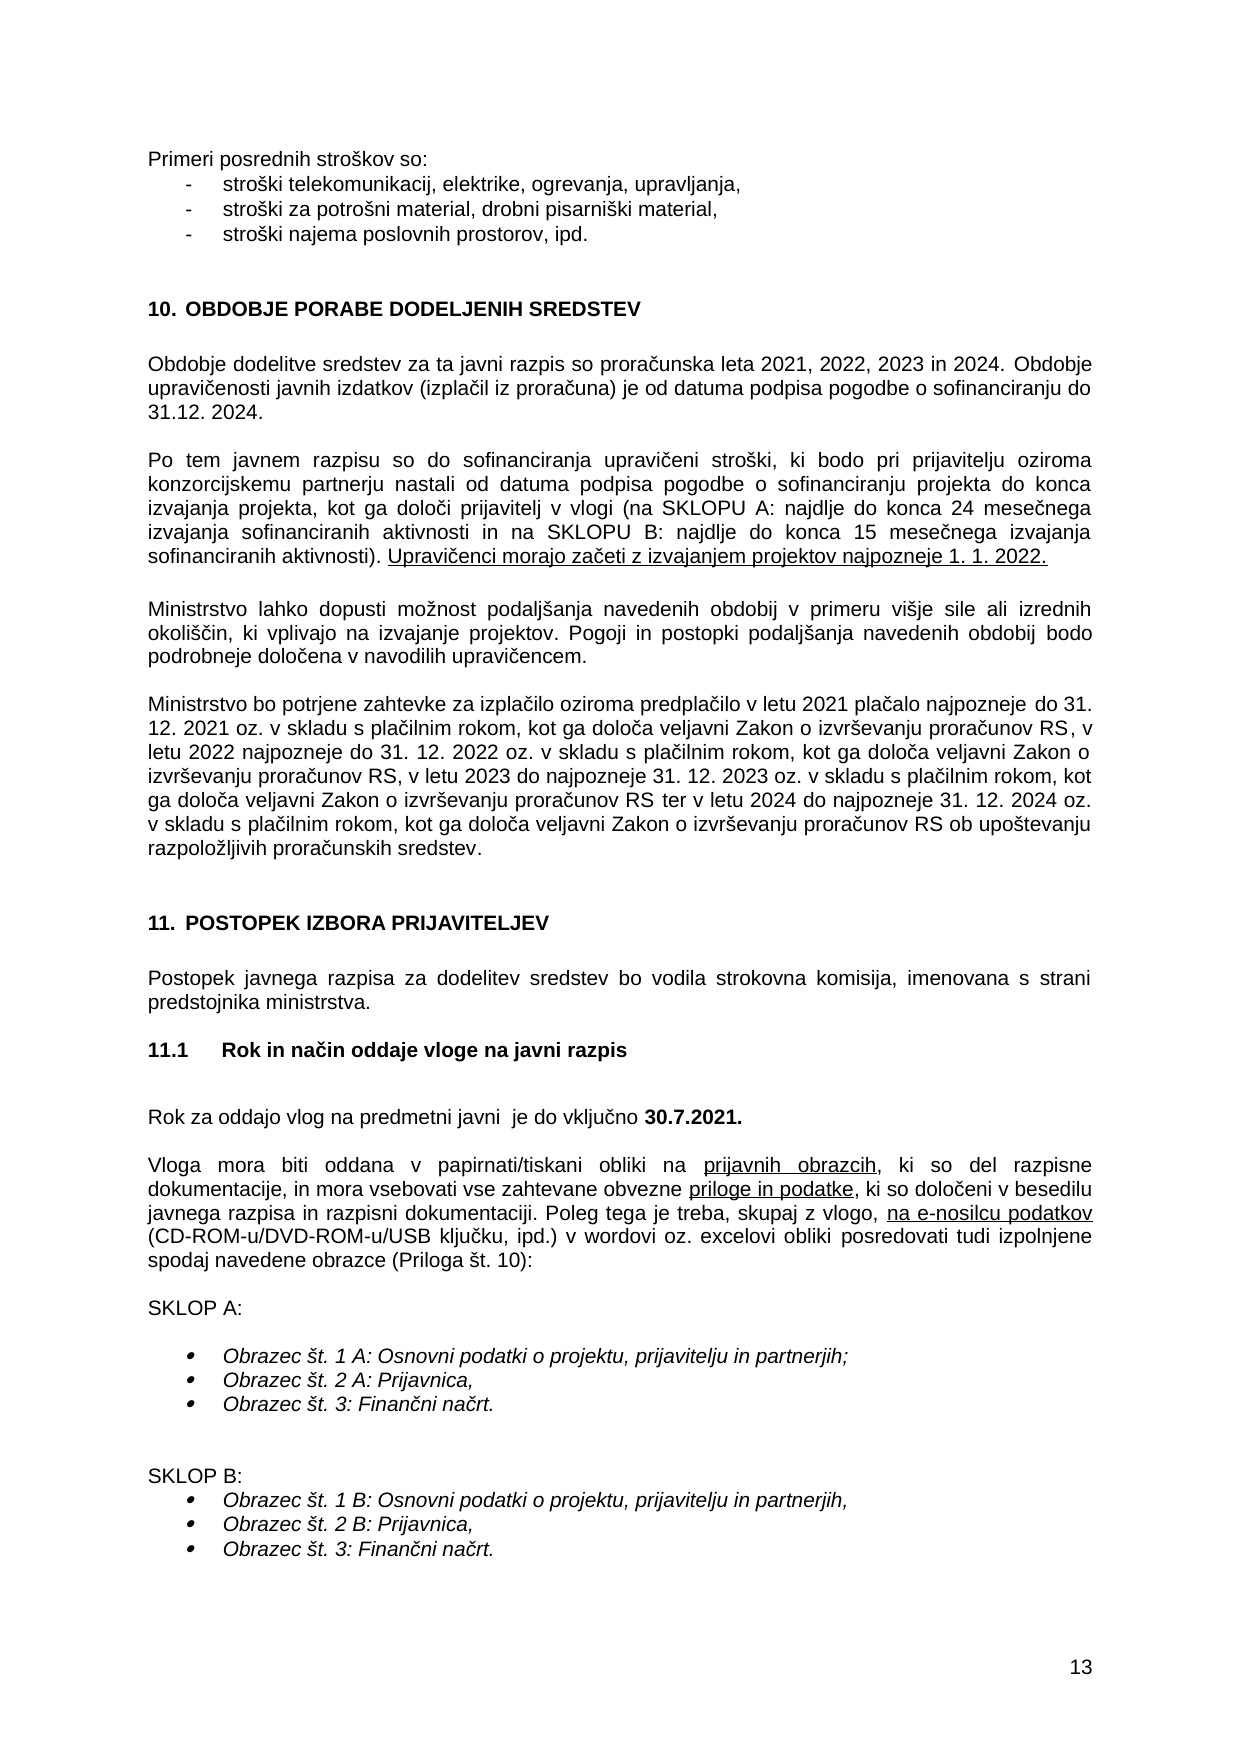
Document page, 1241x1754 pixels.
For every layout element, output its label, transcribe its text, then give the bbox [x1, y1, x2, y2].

text Vloga mora biti oddana v papirnati/tiskani obliki na prijavnih obrazcih, ki so del razpisne dokumentacije, in mora vsebovati vse zahtevane obvezne priloge in podatke, ki so določeni v besedilu javnega razpisa in razpisni dokumentaciji. Poleg tega je treba, skupaj z vlogo, na e-nosilcu podatkov (CD-ROM-u/DVD-ROM-u/USB ključku, ipd.) v wordovi oz. excelovi obliki posredovati tudi izpolnjene spodaj navedene obrazce (Priloga št. 10): [148, 1152, 1092, 1272]
text Rok za oddajo vlog na predmetni javni je do vključno 30.7.2021. [148, 1104, 1092, 1128]
text SKLOP B: [148, 1464, 1092, 1488]
text Ministrstvo bo potrjene zahtevke za izplačilo oziroma predplačilo v letu 2021 plačalo najpozneje do 31. 12. 2021 oz. v skladu s plačilnim rokom, kot ga določa veljavni Zakon o izvrševanju proračunov RS, v letu 2022 najpozneje do 31. 12. 2022 oz. v skladu s plačilnim rokom, kot ga določa veljavni Zakon o izvrševanju proračunov RS, v letu 2023 do najpozneje 31. 12. 2023 oz. v skladu s plačilnim rokom, kot ga določa veljavni Zakon o izvrševanju proračunov RS ter v letu 2024 do najpozneje 31. 12. 2024 oz. v skladu s plačilnim rokom, kot ga določa veljavni Zakon o izvrševanju proračunov RS ob upoštevanju razpoložljivih proračunskih sredstev. [148, 692, 1092, 860]
text Ministrstvo lahko dopusti možnost podaljšanja navedenih obdobij v primeru višje sile ali izrednih okoliščin, ki vplivajo na izvajanje projektov. Pogoji in postopki podaljšanja navedenih obdobij bodo podrobneje določena v navodilih upravičencem. [148, 596, 1092, 668]
list Obrazec št. 2 B: Prijavnica, [185, 1512, 1092, 1536]
subtitle POSTOPEK IZBORA PRIJAVITELJEV [148, 909, 1092, 936]
text Primeri posrednih stroškov so: [148, 147, 1092, 171]
list stroški telekomunikacij, elektrike, ogrevanja, upravljanja, [185, 171, 1093, 196]
list Obrazec št. 1 A: Osnovni podatki o projektu, prijavitelju in partnerjih; [185, 1344, 1092, 1368]
text SKLOP A: [148, 1296, 1092, 1320]
list Obrazec št. 3: Finančni načrt. [185, 1536, 1092, 1560]
text Postopek javnega razpisa za dodelitev sredstev bo vodila strokovna komisija, imenovana s strani predstojnika ministrstva. [148, 966, 1092, 1014]
list Obrazec št. 1 B: Osnovni podatki o projektu, prijavitelju in partnerjih, [185, 1488, 1092, 1512]
text Po tem javnem razpisu so do sofinanciranja upravičeni stroški, ki bodo pri prijavitelju oziroma konzorcijskemu partnerju nastali od datuma podpisa pogodbe o sofinanciranju projekta do konca izvajanja projekta, kot ga določi prijavitelj v vlogi (na SKLOPU A: najdlje do konca 24 mesečnega izvajanja sofinanciranih aktivnosti in na SKLOPU B: najdlje do konca 15 mesečnega izvajanja sofinanciranih aktivnosti). Upravičenci morajo začeti z izvajanjem projektov najpozneje 1. 1. 2022. [148, 448, 1092, 568]
list stroški za potrošni material, drobni pisarniški material, [185, 196, 1093, 221]
subtitle OBDOBJE PORABE DODELJENIH SREDSTEV [148, 295, 1092, 322]
list Obrazec št. 2 A: Prijavnica, [185, 1368, 1092, 1392]
list Obrazec št. 3: Finančni načrt. [185, 1392, 1092, 1416]
text Obdobje dodelitve sredstev za ta javni razpis so proračunska leta 2021, 2022, 2023 in 2024. Obdobje upravičenosti javnih izdatkov (izplačil iz proračuna) je od datuma podpisa pogodbe o sofinanciranju do 31.12. 2024. [148, 352, 1092, 424]
list stroški najema poslovnih prostorov, ipd. [185, 221, 1093, 246]
list Rok in način oddaje vloge na javni razpis [148, 1038, 1092, 1062]
